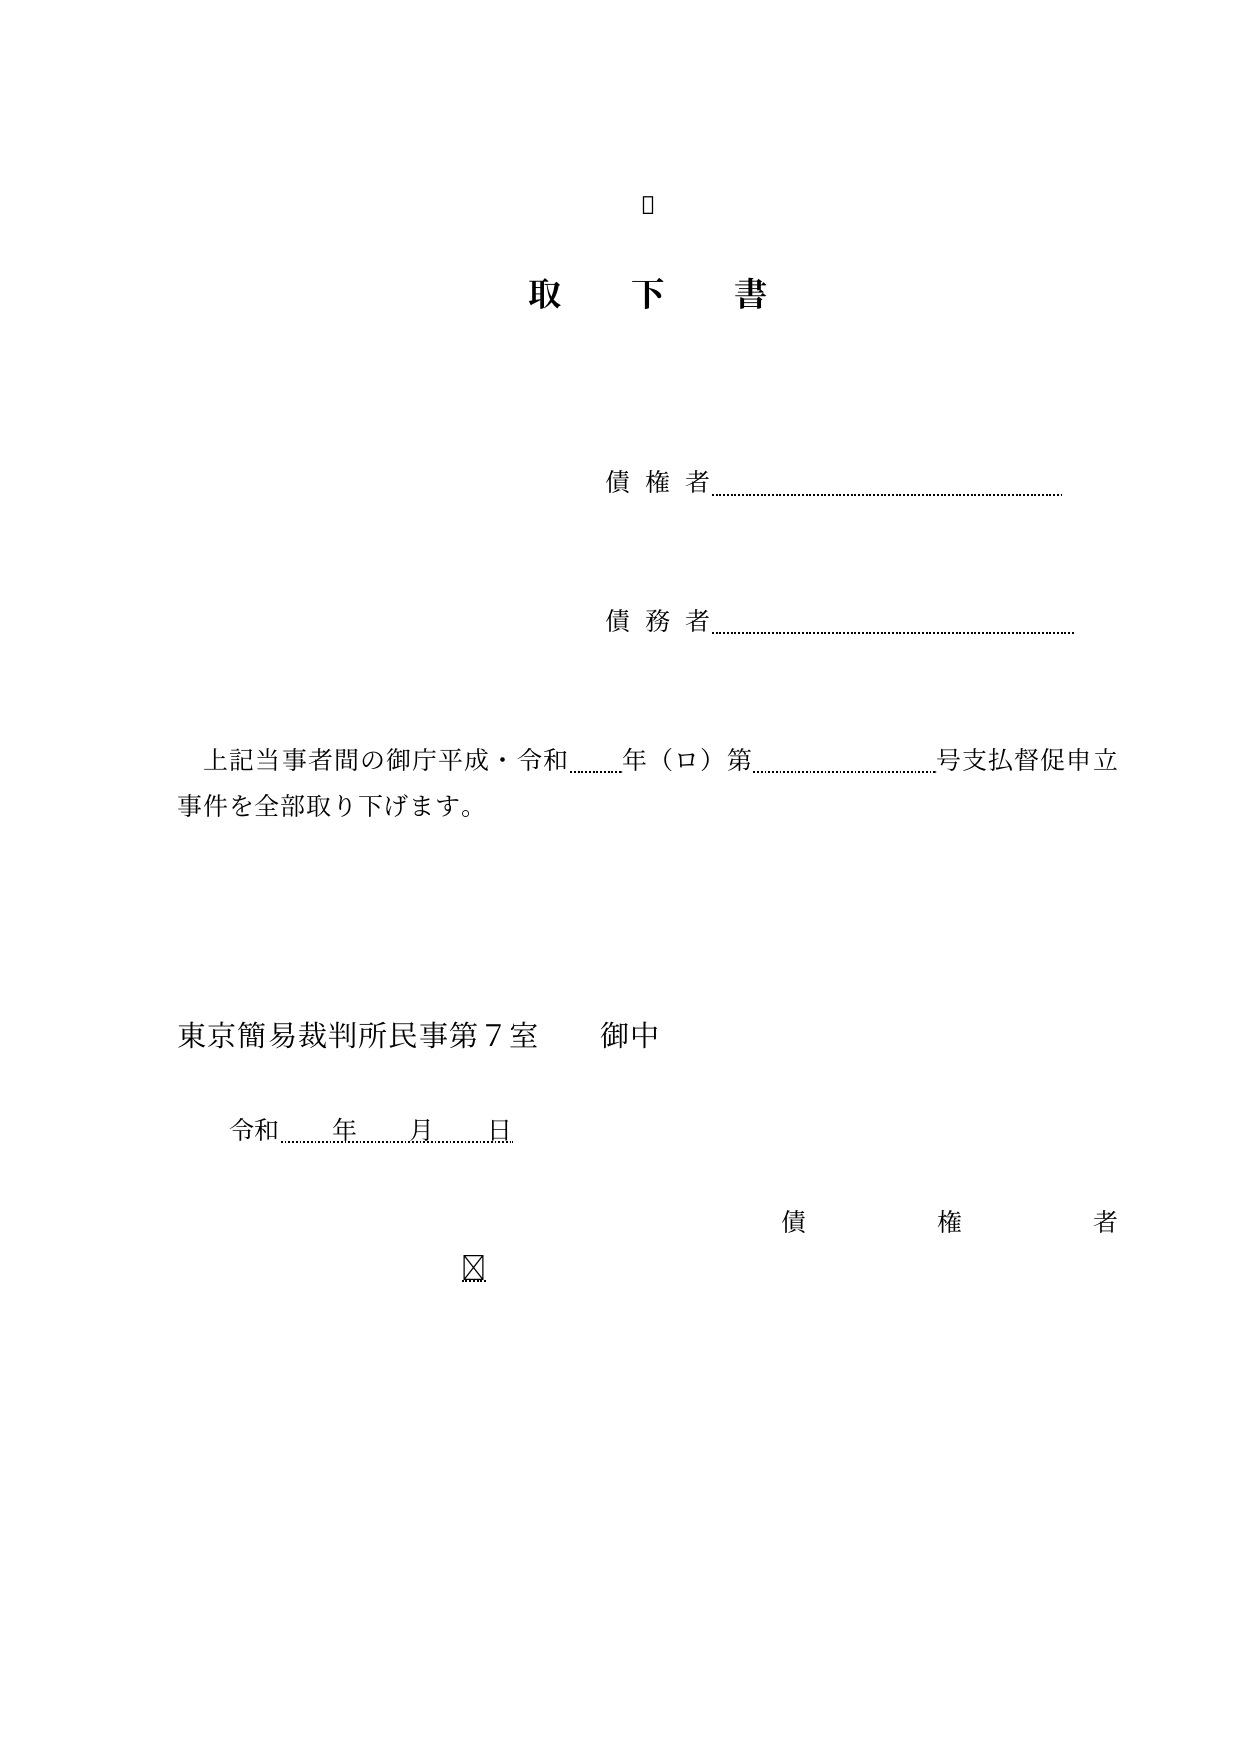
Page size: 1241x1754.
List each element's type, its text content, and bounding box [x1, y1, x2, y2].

text 東京簡易裁判所民事第７室 御中 [177, 1010, 1118, 1056]
text  [177, 177, 1118, 223]
text 取 下 書 [177, 270, 1118, 316]
text 債 務 者 [177, 593, 1118, 640]
text 債 権 者  [177, 1195, 1118, 1287]
text 債 権 者 [177, 455, 1118, 501]
text 令和 年 月 日 [177, 1102, 1118, 1148]
text 上記当事者間の御庁平成・令和 年（ロ）第 号支払督促申立事件を全部取り下げます。 [177, 732, 1118, 825]
